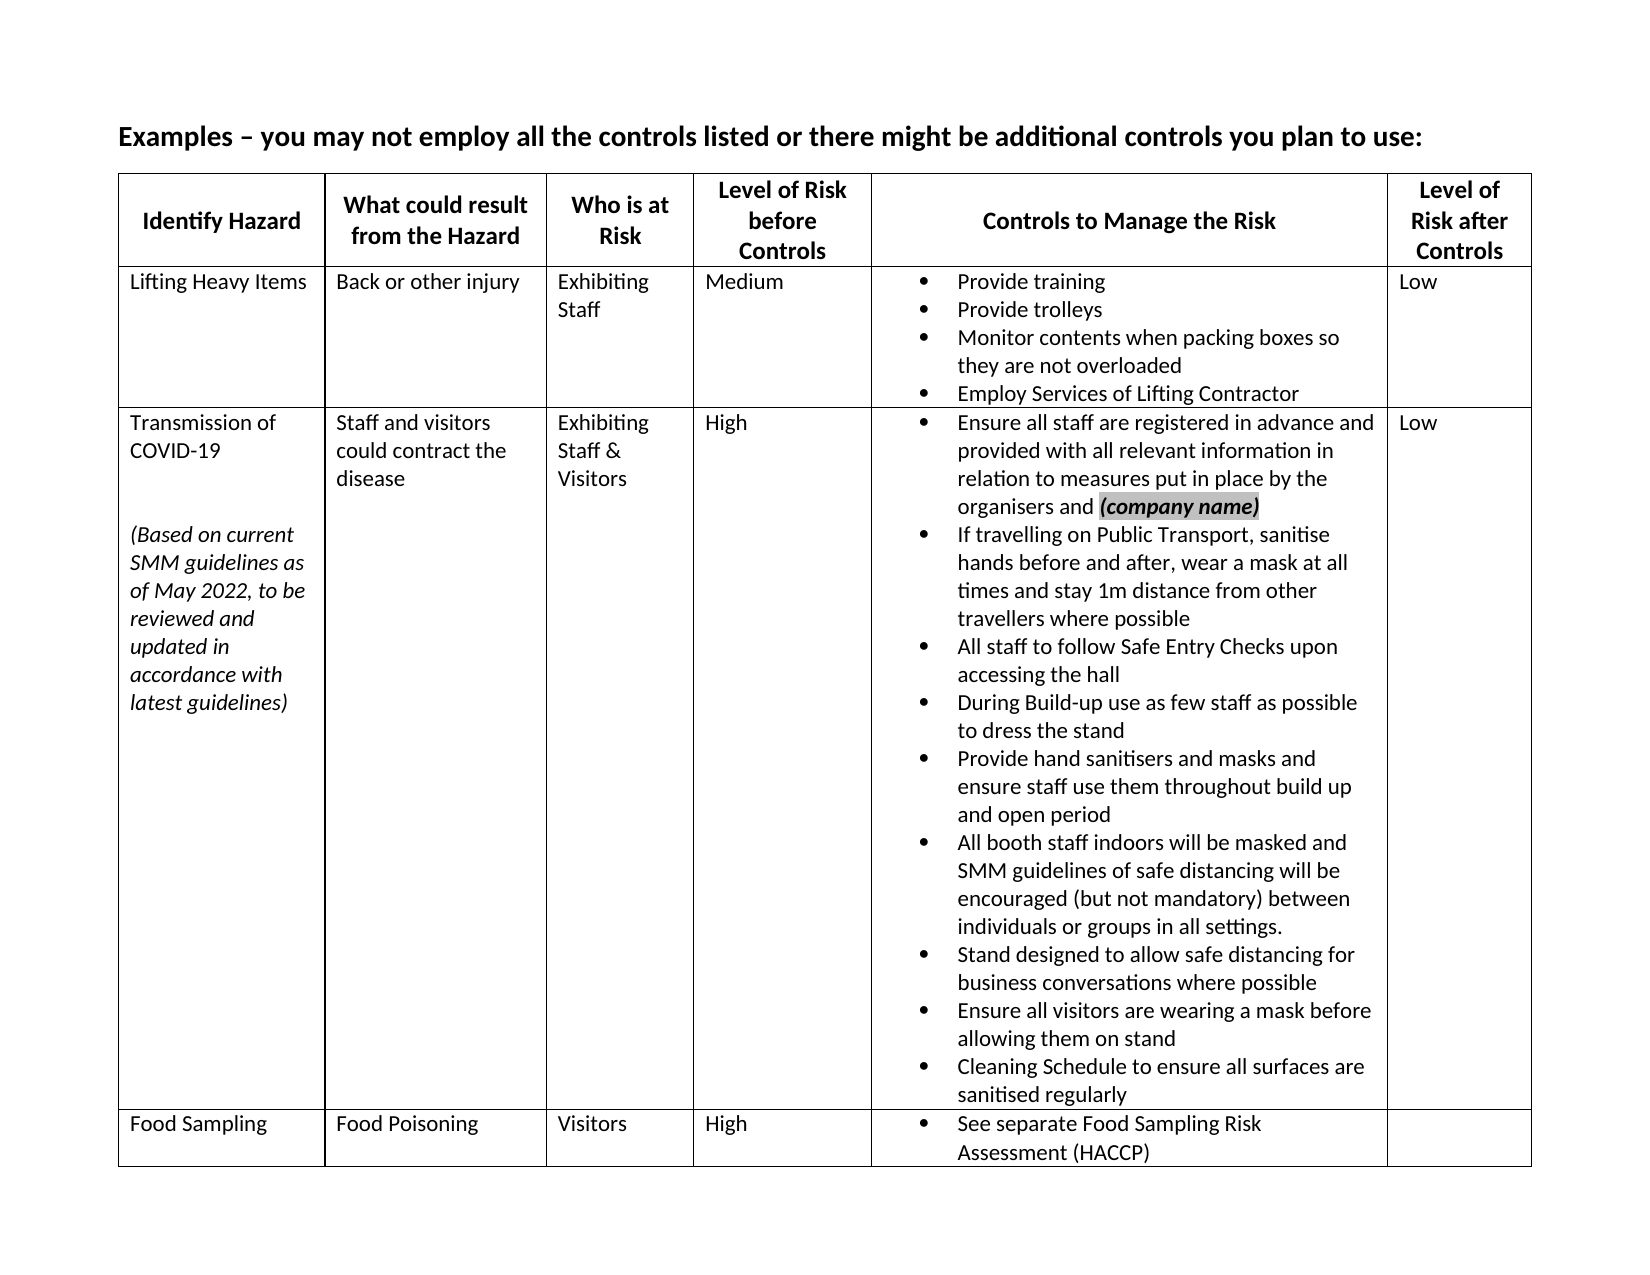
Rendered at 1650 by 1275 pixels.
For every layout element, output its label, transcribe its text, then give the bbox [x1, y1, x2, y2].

table_cell Visitors [547, 1110, 693, 1166]
table_cell Staff and visitors could contract the disease [326, 408, 546, 1108]
table_cell Lifting Heavy Items [119, 267, 324, 407]
table_cell Exhibiting Staff [547, 267, 693, 407]
table_cell Exhibiting Staff & Visitors [547, 408, 693, 1108]
table_cell Food Sampling [119, 1110, 324, 1166]
text Examples – you may not employ all the controls listed or there might be additional controls you plan to use: [118, 118, 1532, 154]
table_cell Provide training Provide trolleys Monitor contents when packing boxes so they are not overloaded Employ Services of Lifting Contractor [872, 267, 1387, 407]
table_cell Back or other injury [326, 267, 546, 407]
table_cell See separate Food Sampling Risk Assessment (HACCP) [872, 1110, 1387, 1166]
table_cell Transmission of COVID-19 (Based on current SMM guidelines as of May 2022, to be reviewed and updated in accordance with latest guidelines) [119, 408, 324, 1108]
table_cell Medium [694, 267, 871, 407]
table_header Controls to Manage the Risk [872, 174, 1387, 266]
table_header Who is at Risk [547, 174, 693, 266]
table_cell Food Poisoning [326, 1110, 546, 1166]
table_header Level of Risk after Controls [1388, 174, 1531, 266]
table_cell High [694, 408, 871, 1108]
table_cell High [694, 1110, 871, 1166]
table_header Identify Hazard [119, 174, 324, 266]
table_cell Low [1388, 408, 1531, 1108]
table_cell [1388, 1110, 1531, 1166]
table_cell Low [1388, 267, 1531, 407]
table_header Level of Risk before Controls [694, 174, 871, 266]
table_cell Ensure all staff are registered in advance and provided with all relevant information in relation to measures put in place by the organisers and (company name) If travelling on Public Transport, sanitise hands before and after, wear a mask at all times and stay 1m distance from other travellers where possible All staff to follow Safe Entry Checks upon accessing the hall During Build-up use as few staff as possible to dress the stand Provide hand sanitisers and masks and ensure staff use them throughout build up and open period All booth staff indoors will be masked and SMM guidelines of safe distancing will be encouraged (but not mandatory) between individuals or groups in all settings. Stand designed to allow safe distancing for business conversations where possible Ensure all visitors are wearing a mask before allowing them on stand Cleaning Schedule to ensure all surfaces are sanitised regularly [872, 408, 1387, 1108]
table_header What could result from the Hazard [326, 174, 546, 266]
